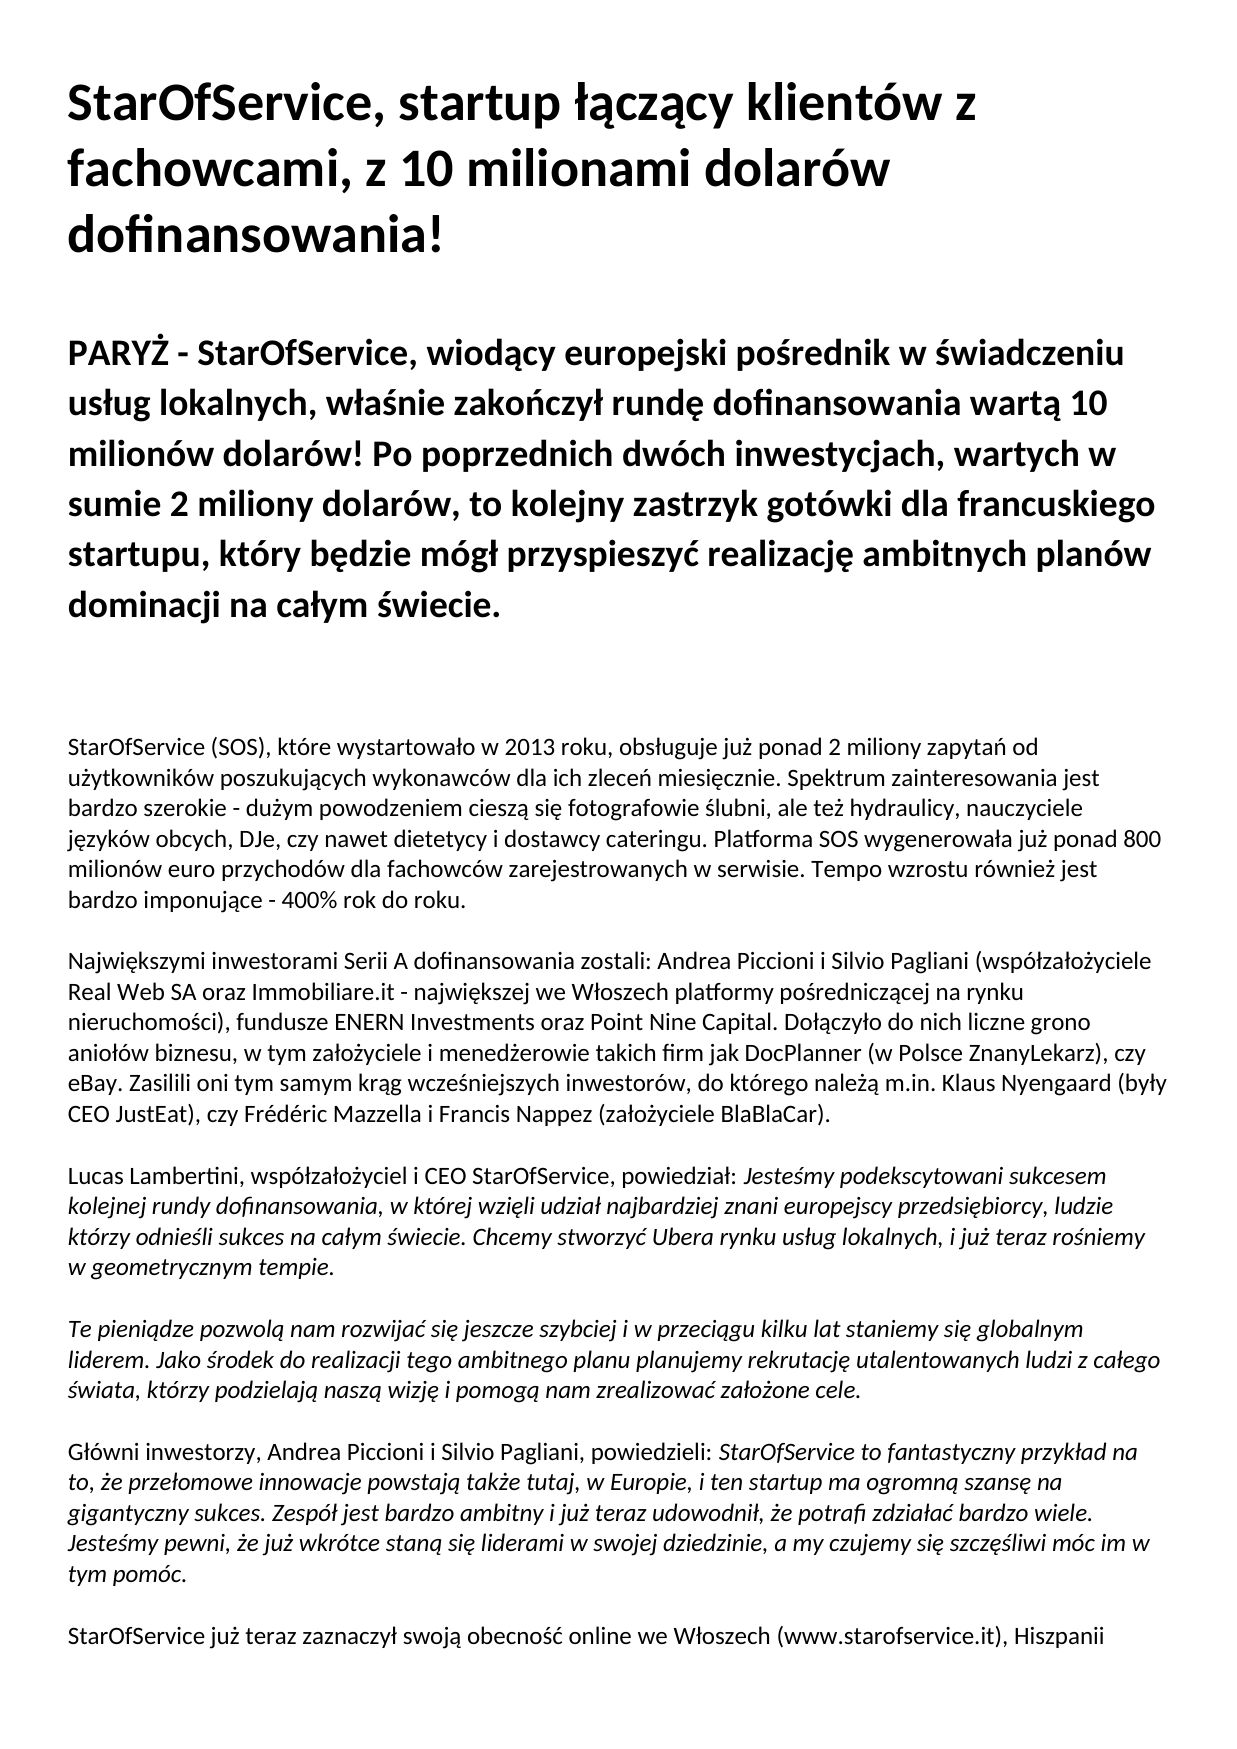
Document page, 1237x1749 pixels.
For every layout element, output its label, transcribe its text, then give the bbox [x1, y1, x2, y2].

text StarOfService (SOS), które wystartowało w 2013 roku, obsługuje już ponad 2 miliony zapytań od użytkowników poszukujących wykonawców dla ich zleceń miesięcznie. Spektrum zainteresowania jest bardzo szerokie - dużym powodzeniem cieszą się fotografowie ślubni, ale też hydraulicy, nauczyciele języków obcych, DJe, czy nawet dietetycy i dostawcy cateringu. Platforma SOS wygenerowała już ponad 800 milionów euro przychodów dla fachowców zarejestrowanych w serwisie. Tempo wzrostu również jest bardzo imponujące - 400% rok do roku. [68, 731, 1169, 914]
text Lucas Lambertini, współzałożyciel i CEO StarOfService, powiedział: Jesteśmy podekscytowani sukcesem kolejnej rundy dofinansowania, w której wzięli udział najbardziej znani europejscy przedsiębiorcy, ludzie którzy odnieśli sukces na całym świecie. Chcemy stworzyć Ubera rynku usług lokalnych, i już teraz rośniemy w geometrycznym tempie. [68, 1160, 1169, 1282]
text Główni inwestorzy, Andrea Piccioni i Silvio Pagliani, powiedzieli: StarOfService to fantastyczny przykład na to, że przełomowe innowacje powstają także tutaj, w Europie, i ten startup ma ogromną szansę na gigantyczny sukces. Zespół jest bardzo ambitny i już teraz udowodnił, że potrafi zdziałać bardzo wiele. Jesteśmy pewni, że już wkrótce staną się liderami w swojej dziedzinie, a my czujemy się szczęśliwi móc im w tym pomóc. [68, 1436, 1169, 1589]
text StarOfService, startup łączący klientów z fachowcami, z 10 milionami dolarów dofinansowania! [68, 68, 1169, 266]
text Największymi inwestorami Serii A dofinansowania zostali: Andrea Piccioni i Silvio Pagliani (współzałożyciele Real Web SA oraz Immobiliare.it - największej we Włoszech platformy pośredniczącej na rynku nieruchomości), fundusze ENERN Investments oraz Point Nine Capital. Dołączyło do nich liczne grono aniołów biznesu, w tym założyciele i menedżerowie takich firm jak DocPlanner (w Polsce ZnanyLekarz), czy eBay. Zasilili oni tym samym krąg wcześniejszych inwestorów, do którego należą m.in. Klaus Nyengaard (były CEO JustEat), czy Frédéric Mazzella i Francis Nappez (założyciele BlaBlaCar). [68, 946, 1169, 1129]
text PARYŻ - StarOfService, wiodący europejski pośrednik w świadczeniu usług lokalnych, właśnie zakończył rundę dofinansowania wartą 10 milionów dolarów! Po poprzednich dwóch inwestycjach, wartych w sumie 2 miliony dolarów, to kolejny zastrzyk gotówki dla francuskiego startupu, który będzie mógł przyspieszyć realizację ambitnych planów dominacji na całym świecie. [68, 329, 1169, 627]
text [68, 1620, 1169, 1650]
text Te pieniądze pozwolą nam rozwijać się jeszcze szybciej i w przeciągu kilku lat staniemy się globalnym liderem. Jako środek do realizacji tego ambitnego planu planujemy rekrutację utalentowanych ludzi z całego świata, którzy podzielają naszą wizję i pomogą nam zrealizować założone cele. [68, 1313, 1169, 1405]
